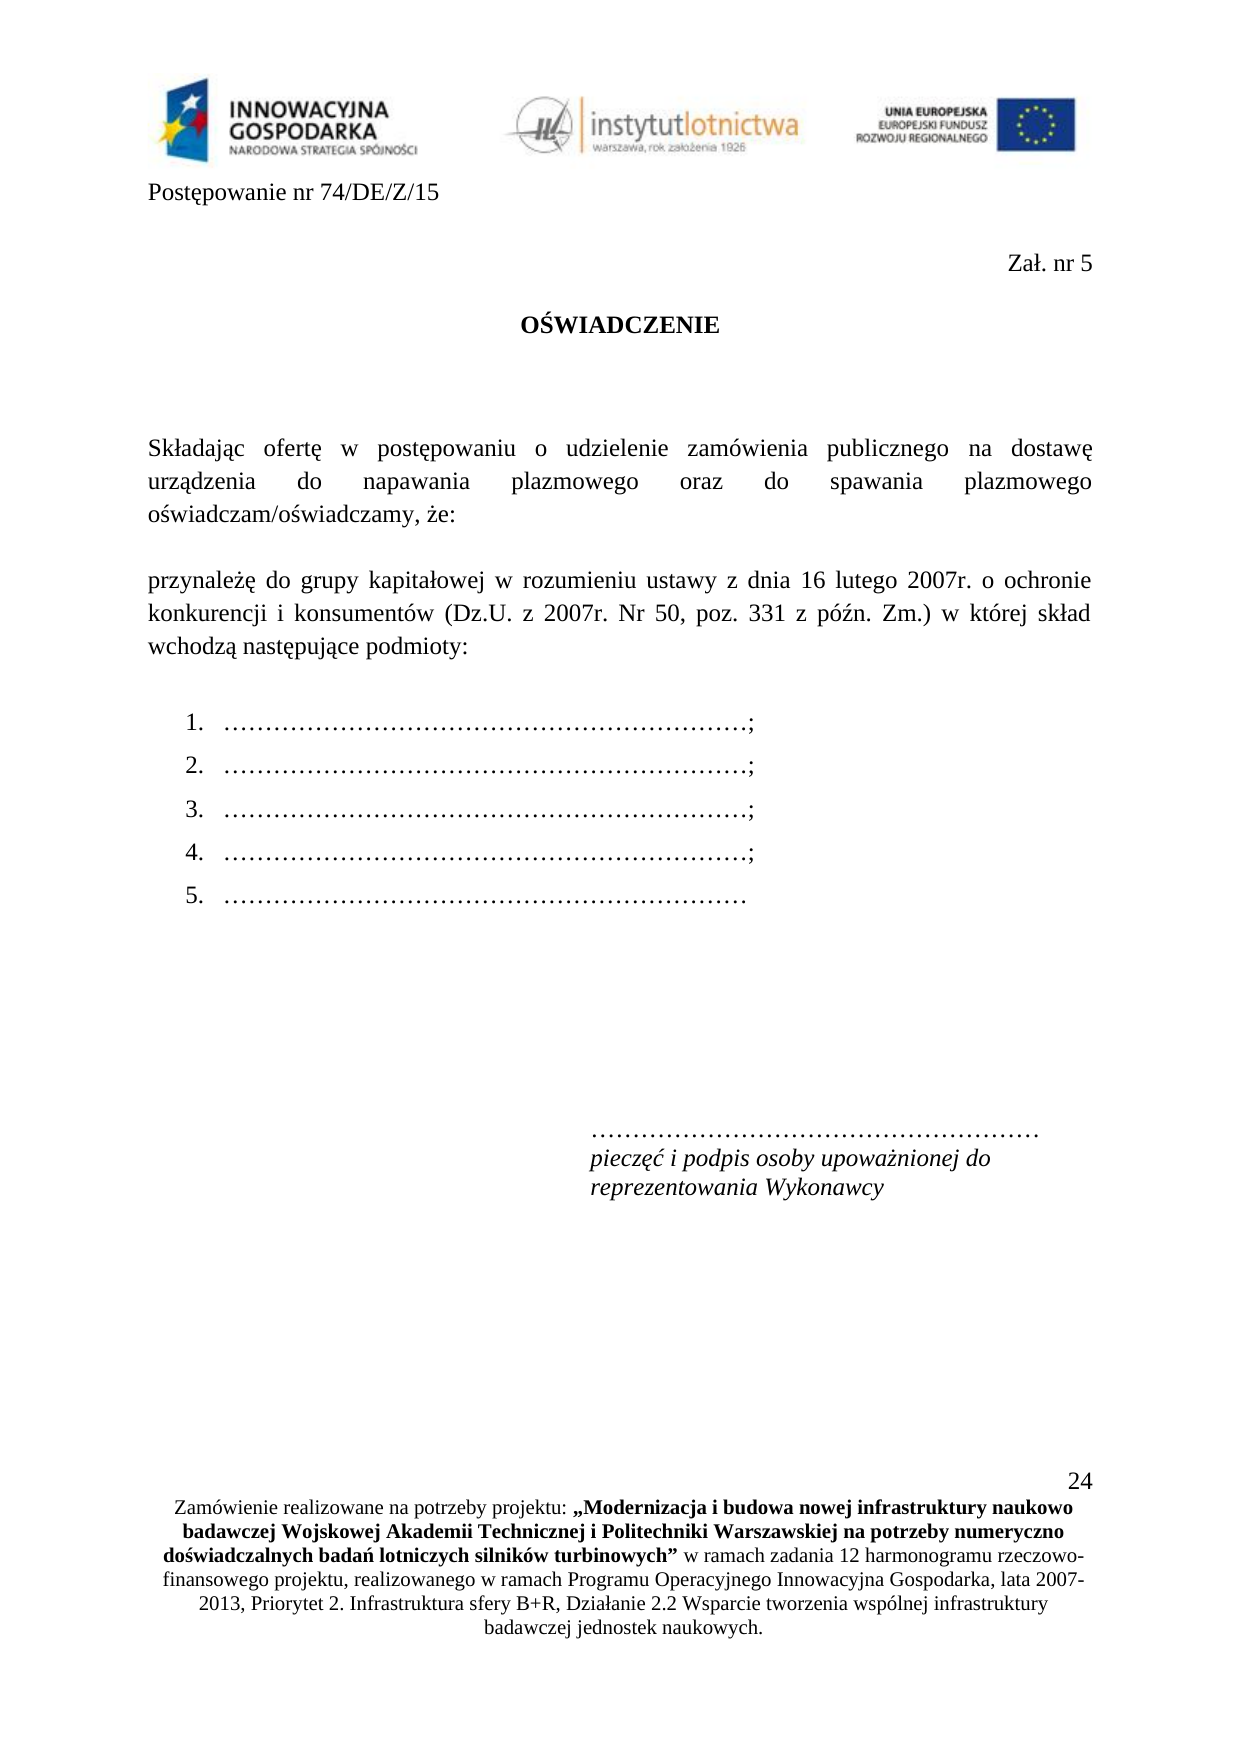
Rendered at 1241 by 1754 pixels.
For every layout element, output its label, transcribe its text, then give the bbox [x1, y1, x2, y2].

text przynależę do grupy kapitałowej w rozumieniu ustawy z dnia 16 lutego 2007r. o ochronie konkurencji i konsumentów (Dz.U. z 2007r. Nr 50, poz. 331 z późn. Zm.) w której skład wchodzą następujące podmioty: [148, 565, 1093, 660]
list ……………………………………………………… [185, 880, 1093, 909]
list ………………………………………………………; [185, 707, 1093, 736]
list ………………………………………………………; [185, 837, 1093, 866]
text Składając ofertę w postępowaniu o udzielenie zamówienia publicznego na dostawę urządzenia do napawania plazmowego oraz do spawania plazmowego oświadczam/oświadczamy, że: [148, 433, 1093, 528]
text ……………………………………………… [590, 1114, 1093, 1143]
text pieczęć i podpis osoby upoważnionej do reprezentowania Wykonawcy [590, 1143, 1093, 1201]
picture [147, 73, 1094, 177]
list ………………………………………………………; [185, 794, 1093, 822]
text Zał. nr 5 [148, 248, 1093, 277]
text OŚWIADCZENIE [148, 310, 1093, 338]
list ………………………………………………………; [185, 751, 1093, 779]
